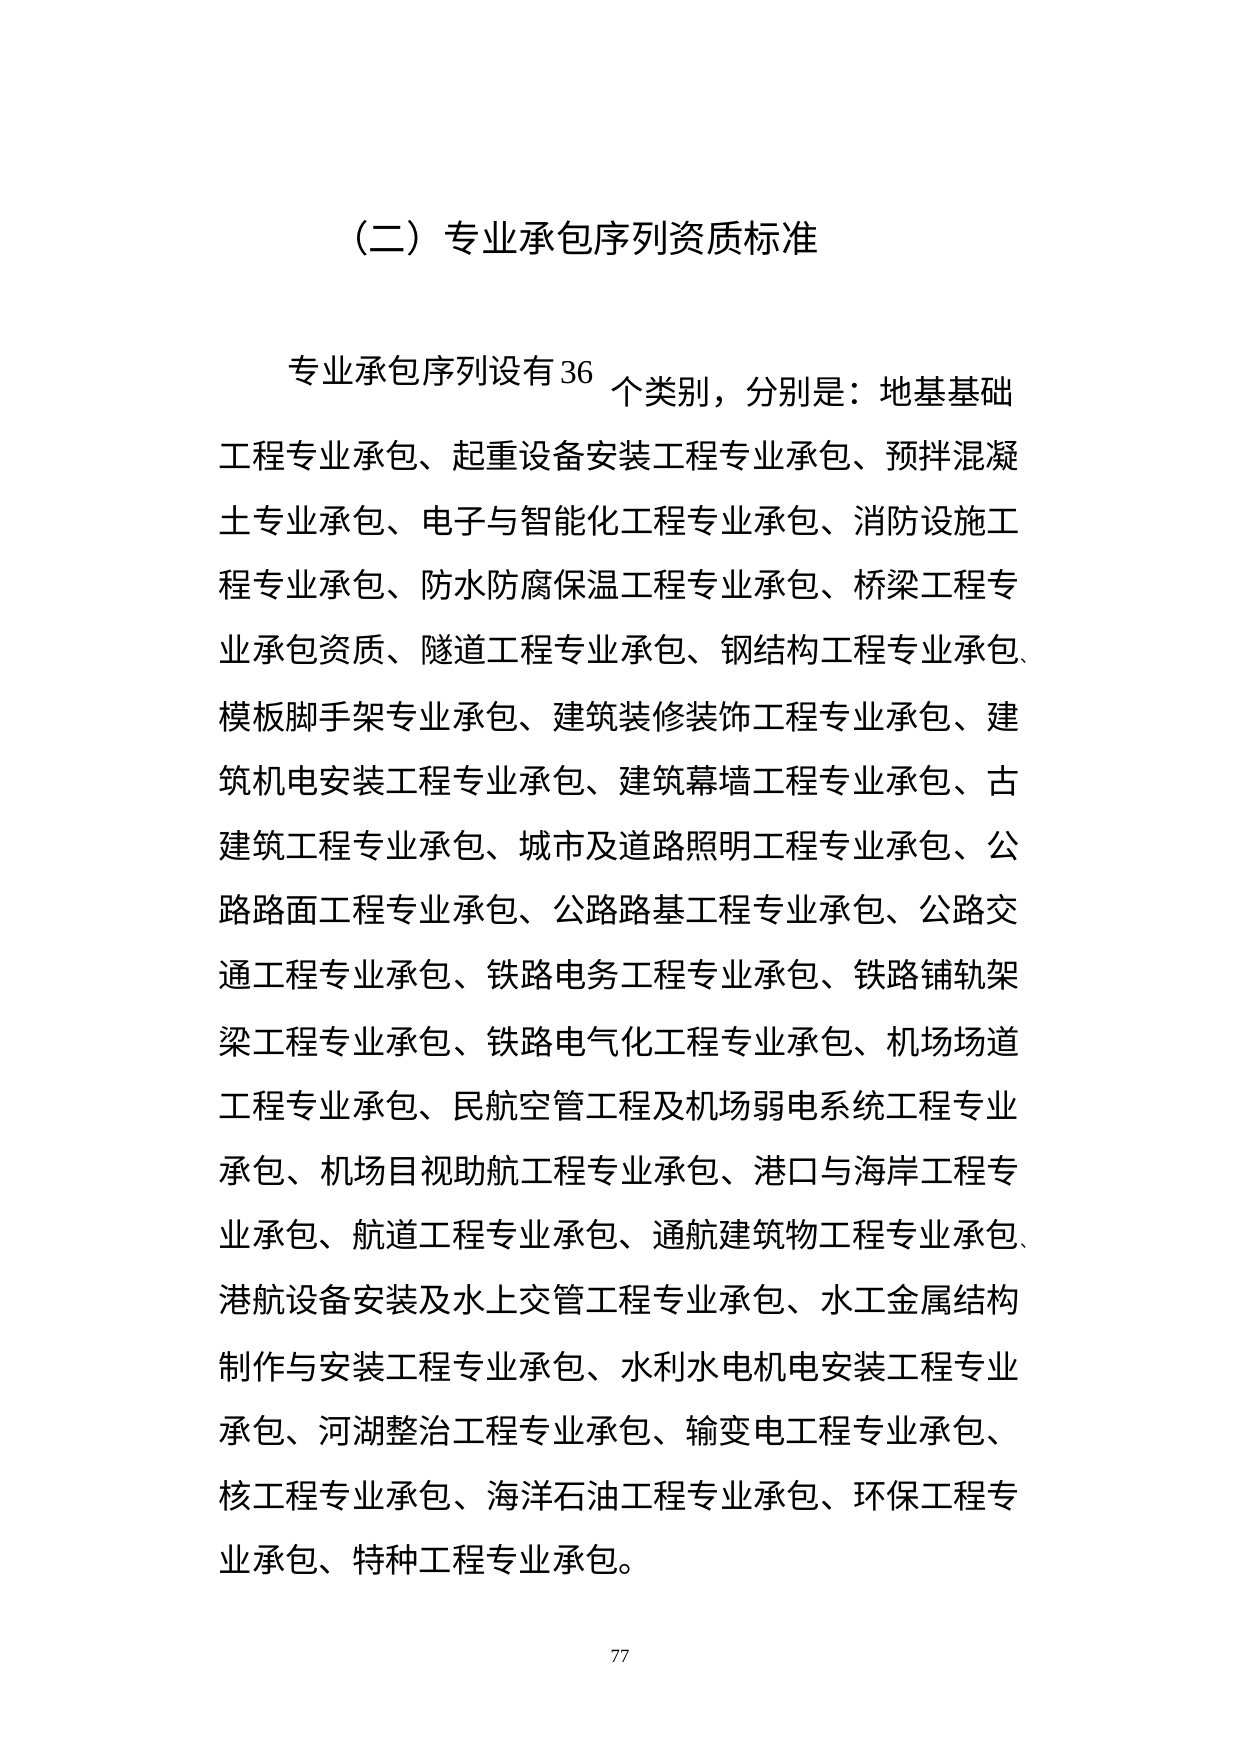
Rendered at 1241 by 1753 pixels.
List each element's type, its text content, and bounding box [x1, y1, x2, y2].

text 业承包资质 、隧道工程专业承包、钢结构工程专业承包、 [219, 637, 1073, 669]
text 建筑工程专业承包、城市及道路照明工程专业承包 、公 [219, 833, 1073, 864]
text 77 [610, 1648, 1073, 1667]
text 承包 、机场目视助航工程专业承包、港口与海岸工程专 [219, 1158, 1073, 1189]
text 业承包、航道工程专业承包、通航建筑物工程专业承包 、 [219, 1223, 1073, 1254]
text 梁工程专业承包 、铁路电气化工程专业承包、机场场道 [219, 1029, 1073, 1060]
text 专业承包 序列设 有 36 [287, 358, 608, 389]
text 土专业承包 、电子与智能化工程专业承包、消防设施工 [219, 508, 1073, 539]
text 港航设备安装及水上交管工程专业承包 、水工金属结构 [219, 1287, 1073, 1319]
text 工程专业承包、民航空管工程及机场弱电系统工程专业 [219, 1094, 1073, 1125]
text 程专业承包 、防水防腐保温工程专业承包、桥梁工程专 [219, 573, 1073, 604]
text 制作与安装工程专业承包 、水利水电机电安装工程专业 [219, 1354, 1073, 1385]
text 筑机电安装工程专业承包、建筑幕墙工程专业承包 、古 [219, 769, 1073, 800]
text 通工程专业承包 、铁路电务工程专业承包、铁路铺轨架 [219, 962, 1073, 994]
text 路路面工程专业承包、公路路基工程专业承包、公路交 [219, 898, 1073, 929]
text 业承包、特种工程专业承包。 [219, 1548, 1073, 1579]
text 模板脚手架专业承包、建筑装修装饰工程专业承包 、建 [219, 704, 1073, 735]
text 个类别 ，分别 是：地 基基础 [611, 379, 1073, 410]
text 承包、河湖整治工程专业承包、输变电工程专业承包 、 [219, 1419, 1073, 1450]
text 工程专业承包、起重设备安装工程专业承包、预拌混凝 [219, 444, 1073, 475]
text （二）专业承包序列资质标准 [331, 223, 1073, 260]
text 核工程专业承包 、海洋石油工程专业承包、环保工程专 [219, 1483, 1073, 1514]
